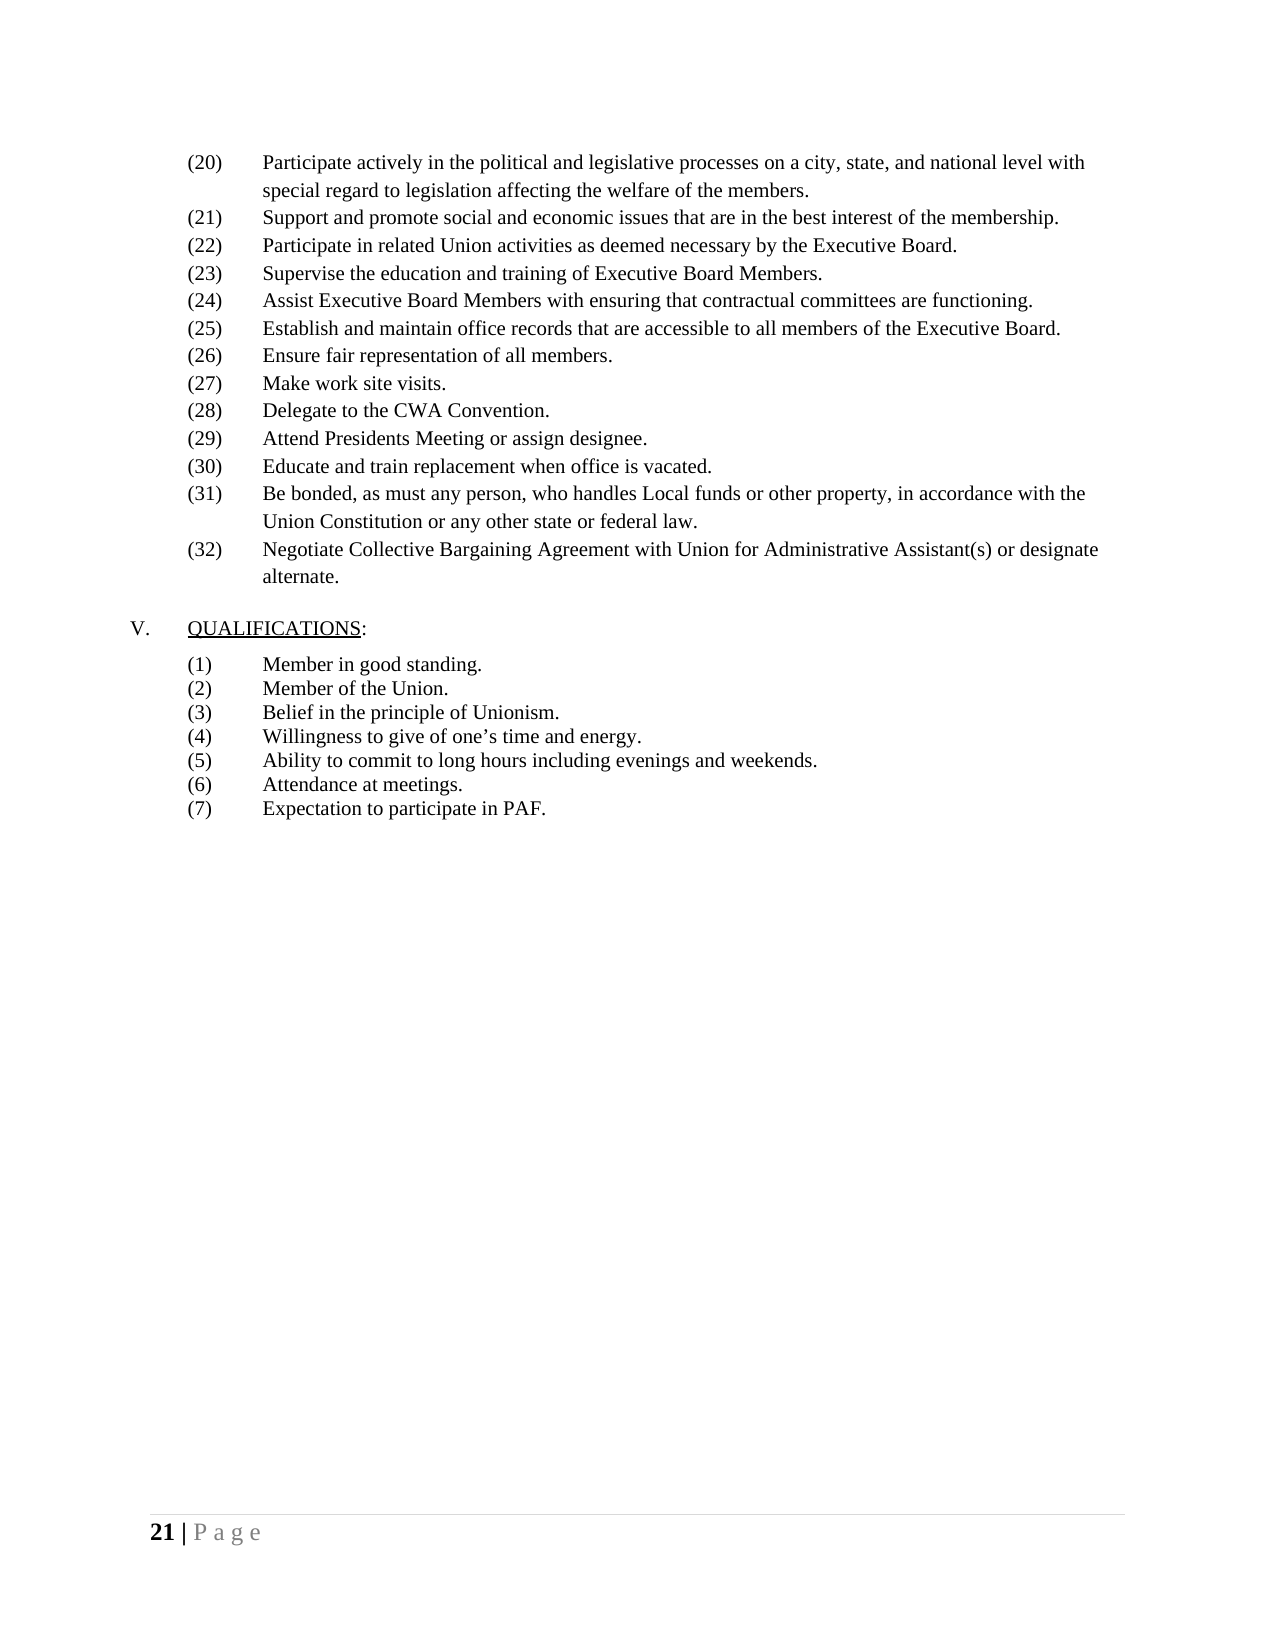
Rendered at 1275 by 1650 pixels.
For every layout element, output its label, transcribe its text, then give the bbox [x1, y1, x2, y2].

list Willingness to give of one’s time and energy. [187, 724, 1125, 748]
list Attendance at meetings. [187, 772, 1125, 796]
list Educate and train replacement when office is vacated. [187, 454, 1125, 478]
list Member of the Union. [187, 676, 1125, 700]
list Supervise the education and training of Executive Board Members. [187, 260, 1125, 284]
list Establish and maintain office records that are accessible to all members of the Executive Board. [187, 316, 1125, 340]
list Ensure fair representation of all members. [187, 343, 1125, 367]
list Support and promote social and economic issues that are in the best interest of the membership. [187, 205, 1125, 229]
list Participate actively in the political and legislative processes on a city, state, and national level with special regard to legislation affecting the welfare of the members. [187, 150, 1125, 202]
list Member in good standing. [187, 652, 1125, 676]
list Ability to commit to long hours including evenings and weekends. [187, 748, 1125, 772]
list Expectation to participate in PAF. [187, 796, 1125, 820]
list Attend Presidents Meeting or assign designee. [187, 426, 1125, 450]
list Participate in related Union activities as deemed necessary by the Executive Board. [187, 233, 1125, 257]
list Belief in the principle of Unionism. [187, 700, 1125, 724]
list Delegate to the CWA Convention. [187, 398, 1125, 422]
list Negotiate Collective Bargaining Agreement with Union for Administrative Assistant(s) or designate alternate. [187, 536, 1125, 588]
list Be bonded, as must any person, who handles Local funds or other property, in accordance with the Union Constitution or any other state or federal law. [187, 481, 1125, 533]
list Assist Executive Board Members with ensuring that contractual committees are functioning. [187, 288, 1125, 312]
list QUALIFICATIONS: [150, 616, 1125, 640]
list Make work site visits. [187, 371, 1125, 395]
